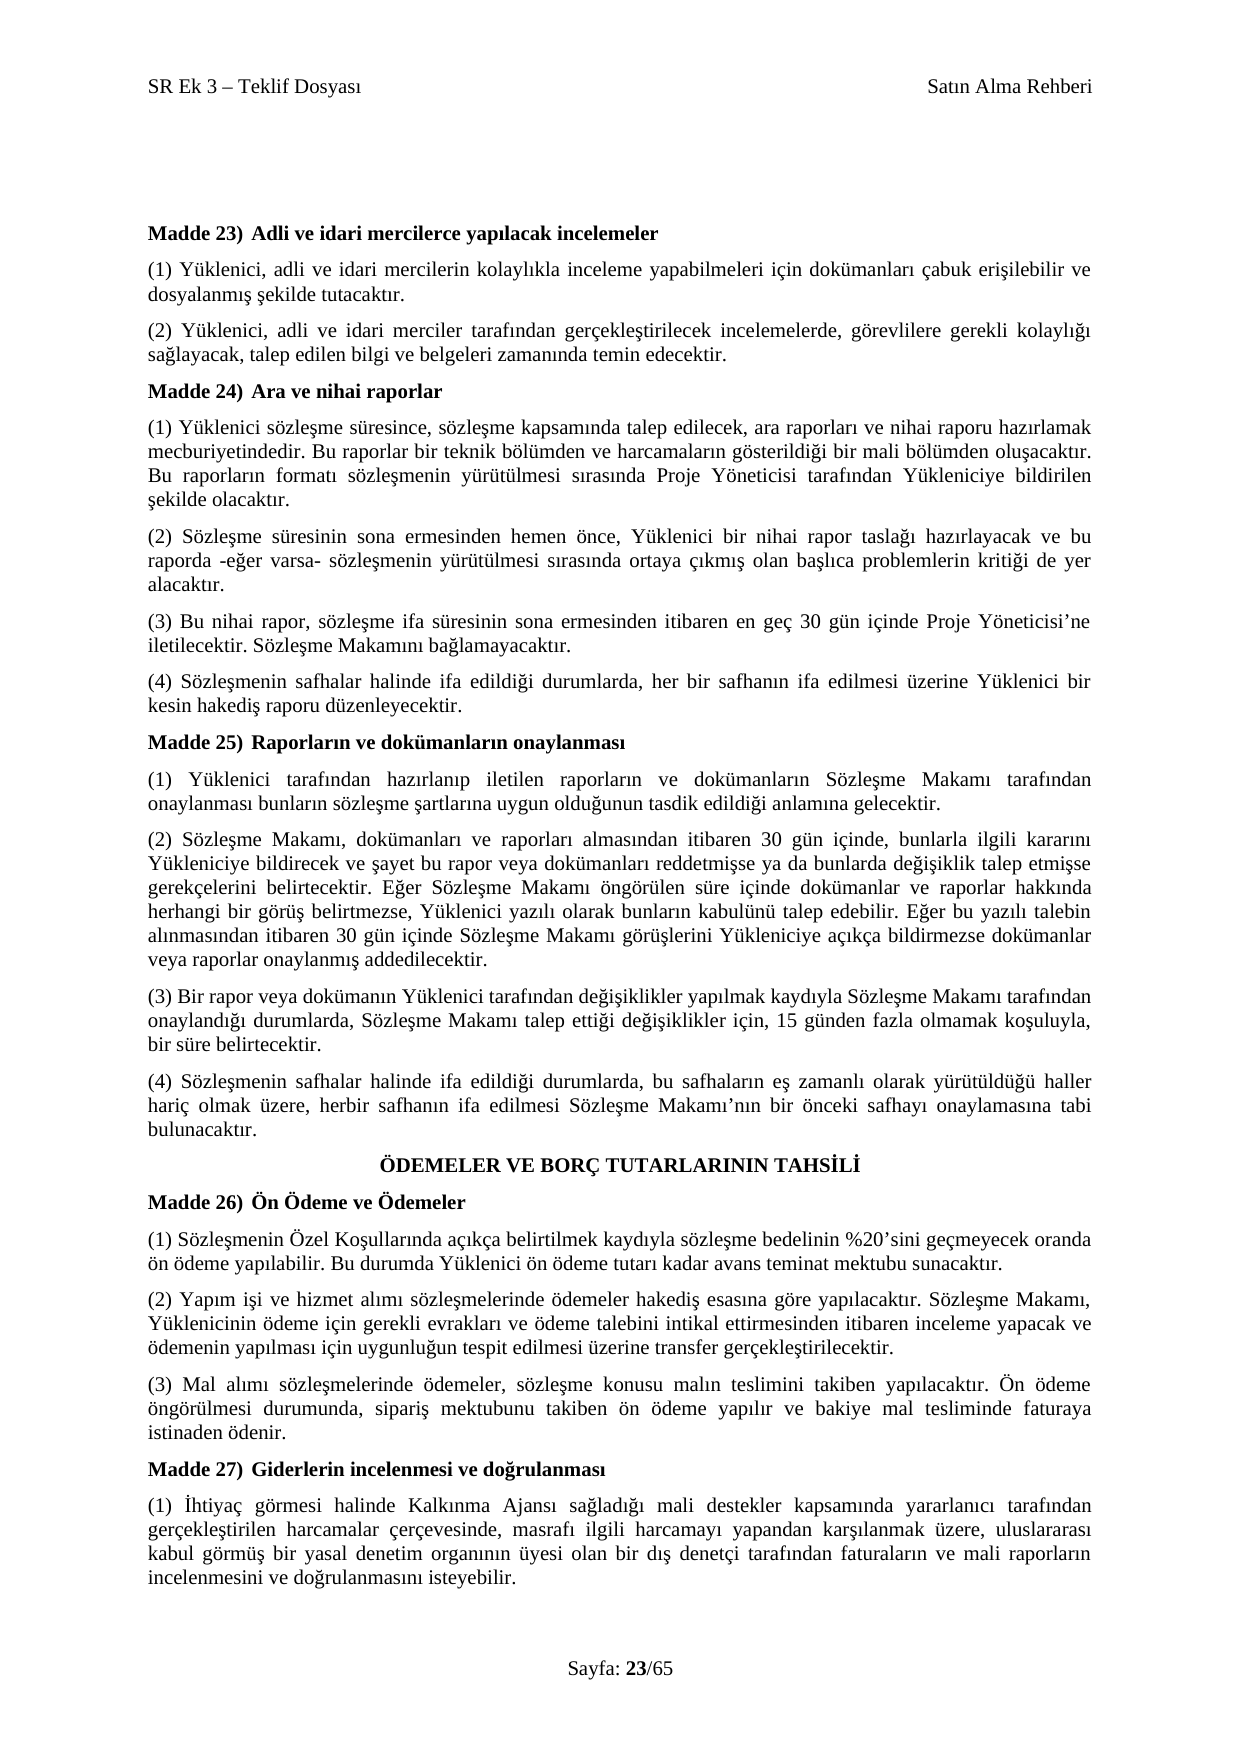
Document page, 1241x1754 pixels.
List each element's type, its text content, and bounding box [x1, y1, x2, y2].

text (1) Sözleşmenin Özel Koşullarında açıkça belirtilmek kaydıyla sözleşme bedelinin %20’sini geçmeyecek oranda ön ödeme yapılabilir. Bu durumda Yüklenici ön ödeme tutarı kadar avans teminat mektubu sunacaktır. [148, 1226, 1093, 1274]
list Giderlerin incelenmesi ve doğrulanması [148, 1456, 1093, 1481]
list Raporların ve dokümanların onaylanması [148, 730, 1093, 754]
text (2) Yapım işi ve hizmet alımı sözleşmelerinde ödemeler hakediş esasına göre yapılacaktır. Sözleşme Makamı, Yüklenicinin ödeme için gerekli evrakları ve ödeme talebini intikal ettirmesinden itibaren inceleme yapacak ve ödemenin yapılması için uygunluğun tespit edilmesi üzerine transfer gerçekleştirilecektir. [148, 1287, 1093, 1359]
text (4) Sözleşmenin safhalar halinde ifa edildiği durumlarda, her bir safhanın ifa edilmesi üzerine Yüklenici bir kesin hakediş raporu düzenleyecektir. [148, 669, 1093, 717]
list Ara ve nihai raporlar [148, 379, 1093, 403]
text (2) Sözleşme süresinin sona ermesinden hemen önce, Yüklenici bir nihai rapor taslağı hazırlayacak ve bu raporda -eğer varsa- sözleşmenin yürütülmesi sırasında ortaya çıkmış olan başlıca problemlerin kritiği de yer alacaktır. [148, 524, 1093, 596]
list Adli ve idari mercilerce yapılacak incelemeler [148, 221, 1093, 245]
text (3) Mal alımı sözleşmelerinde ödemeler, sözleşme konusu malın teslimini takiben yapılacaktır. Ön ödeme öngörülmesi durumunda, sipariş mektubunu takiben ön ödeme yapılır ve bakiye mal tesliminde faturaya istinaden ödenir. [148, 1372, 1093, 1444]
text (3) Bu nihai rapor, sözleşme ifa süresinin sona ermesinden itibaren en geç 30 gün içinde Proje Yöneticisi’ne iletilecektir. Sözleşme Makamını bağlamayacaktır. [148, 609, 1093, 657]
text (2) Yüklenici, adli ve idari merciler tarafından gerçekleştirilecek incelemelerde, görevlilere gerekli kolaylığı sağlayacak, talep edilen bilgi ve belgeleri zamanında temin edecektir. [148, 318, 1093, 366]
text (1) Yüklenici sözleşme süresince, sözleşme kapsamında talep edilecek, ara raporları ve nihai raporu hazırlamak mecburiyetindedir. Bu raporlar bir teknik bölümden ve harcamaların gösterildiği bir mali bölümden oluşacaktır. Bu raporların formatı sözleşmenin yürütülmesi sırasında Proje Yöneticisi tarafından Yükleniciye bildirilen şekilde olacaktır. [148, 415, 1093, 511]
text (4) Sözleşmenin safhalar halinde ifa edildiği durumlarda, bu safhaların eş zamanlı olarak yürütüldüğü haller hariç olmak üzere, herbir safhanın ifa edilmesi Sözleşme Makamı’nın bir önceki safhayı onaylamasına tabi bulunacaktır. [148, 1069, 1093, 1141]
text (3) Bir rapor veya dokümanın Yüklenici tarafından değişiklikler yapılmak kaydıyla Sözleşme Makamı tarafından onaylandığı durumlarda, Sözleşme Makamı talep ettiği değişiklikler için, 15 günden fazla olmamak koşuluyla, bir süre belirtecektir. [148, 984, 1093, 1056]
text (1) İhtiyaç görmesi halinde Kalkınma Ajansı sağladığı mali destekler kapsamında yararlanıcı tarafından gerçekleştirilen harcamalar çerçevesinde, masrafı ilgili harcamayı yapandan karşılanmak üzere, uluslararası kabul görmüş bir yasal denetim organının üyesi olan bir dış denetçi tarafından faturaların ve mali raporların incelenmesini ve doğrulanmasını isteyebilir. [148, 1493, 1093, 1589]
text ÖDEMELER VE BORÇ TUTARLARININ TAHSİLİ [148, 1153, 1093, 1177]
text (1) Yüklenici, adli ve idari mercilerin kolaylıkla inceleme yapabilmeleri için dokümanları çabuk erişilebilir ve dosyalanmış şekilde tutacaktır. [148, 257, 1093, 306]
text (2) Sözleşme Makamı, dokümanları ve raporları almasından itibaren 30 gün içinde, bunlarla ilgili kararını Yükleniciye bildirecek ve şayet bu rapor veya dokümanları reddetmişse ya da bunlarda değişiklik talep etmişse gerekçelerini belirtecektir. Eğer Sözleşme Makamı öngörülen süre içinde dokümanlar ve raporlar hakkında herhangi bir görüş belirtmezse, Yüklenici yazılı olarak bunların kabulünü talep edebilir. Eğer bu yazılı talebin alınmasından itibaren 30 gün içinde Sözleşme Makamı görüşlerini Yükleniciye açıkça bildirmezse dokümanlar veya raporlar onaylanmış addedilecektir. [148, 827, 1093, 971]
text (1) Yüklenici tarafından hazırlanıp iletilen raporların ve dokümanların Sözleşme Makamı tarafından onaylanması bunların sözleşme şartlarına uygun olduğunun tasdik edildiği anlamına gelecektir. [148, 766, 1093, 814]
list Ön Ödeme ve Ödemeler [148, 1190, 1093, 1214]
